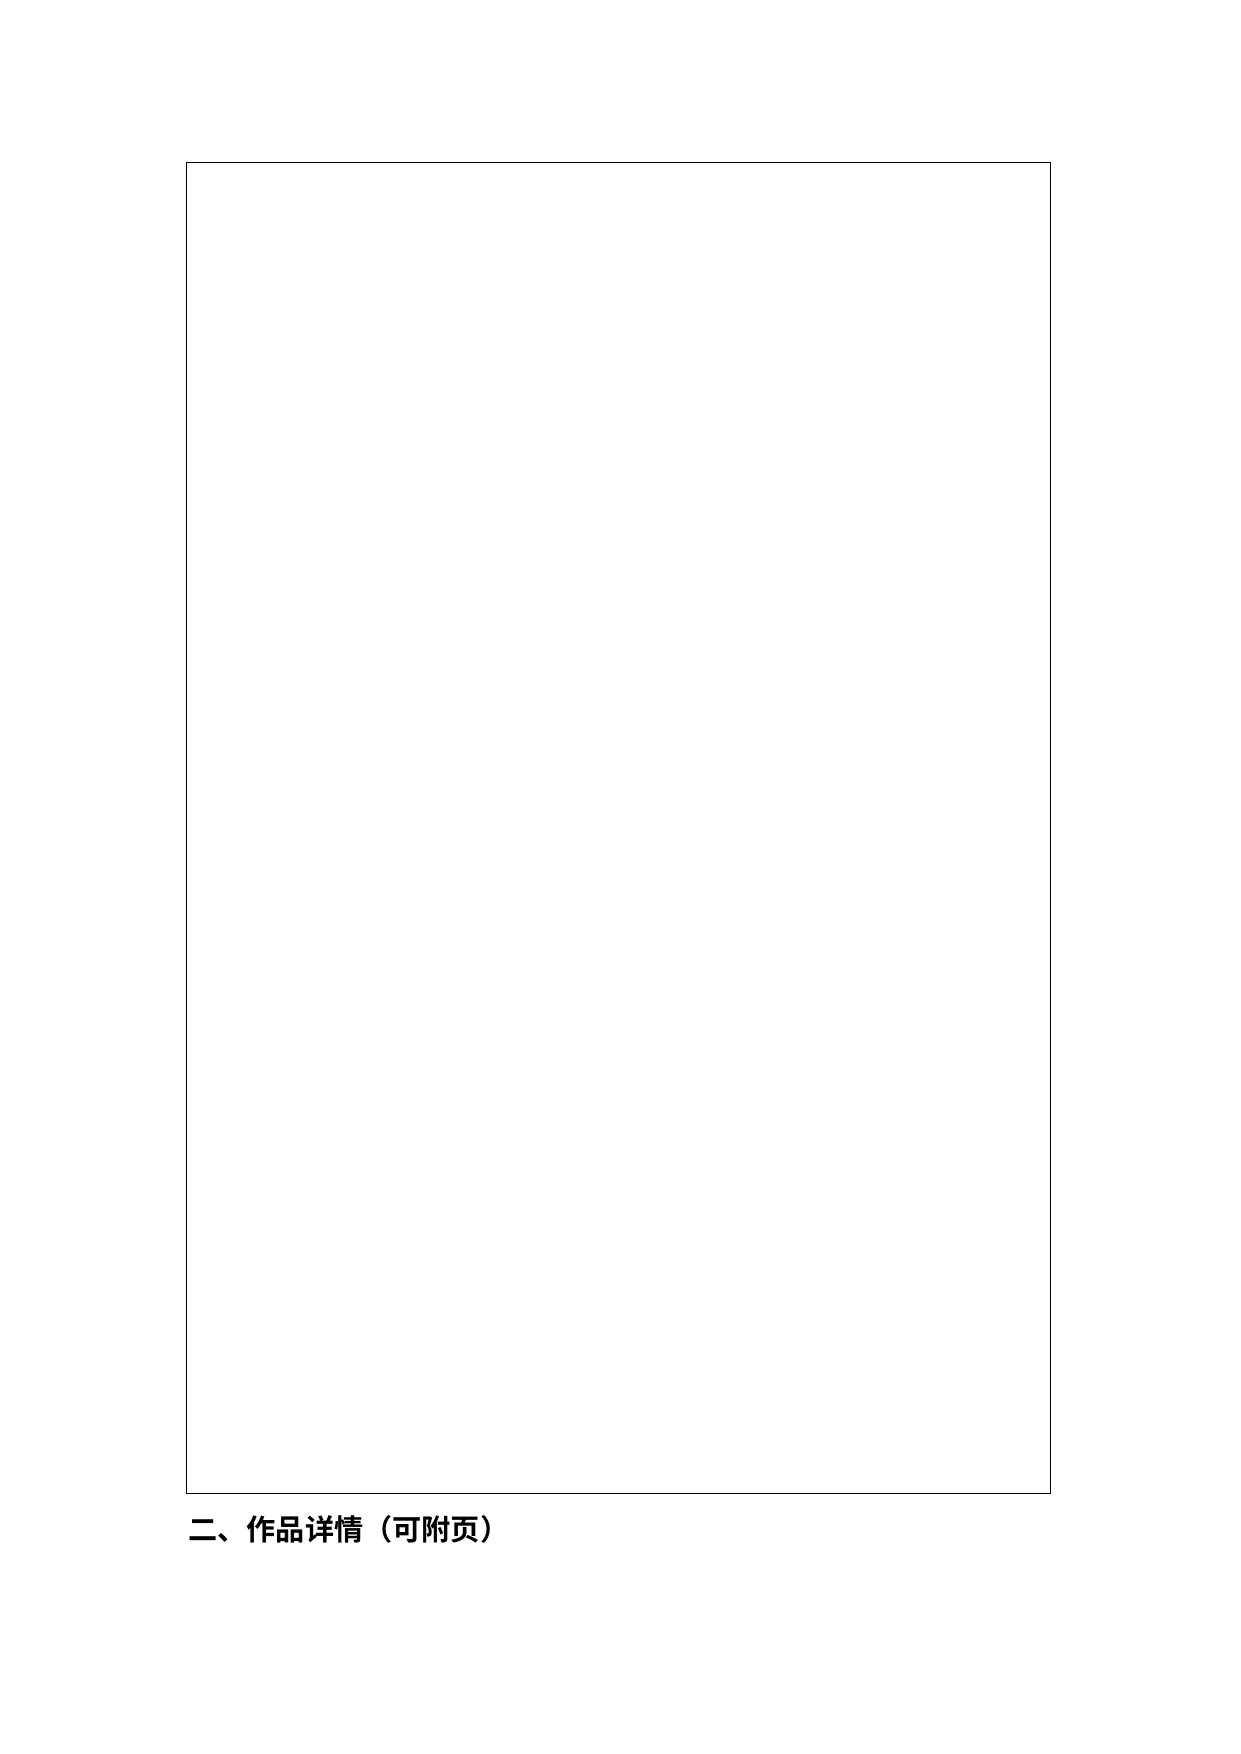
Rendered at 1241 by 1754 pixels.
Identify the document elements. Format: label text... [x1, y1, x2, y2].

table_cell 二、作品详情（可附页） [186, 1494, 1051, 1569]
table_cell [187, 163, 1050, 1493]
